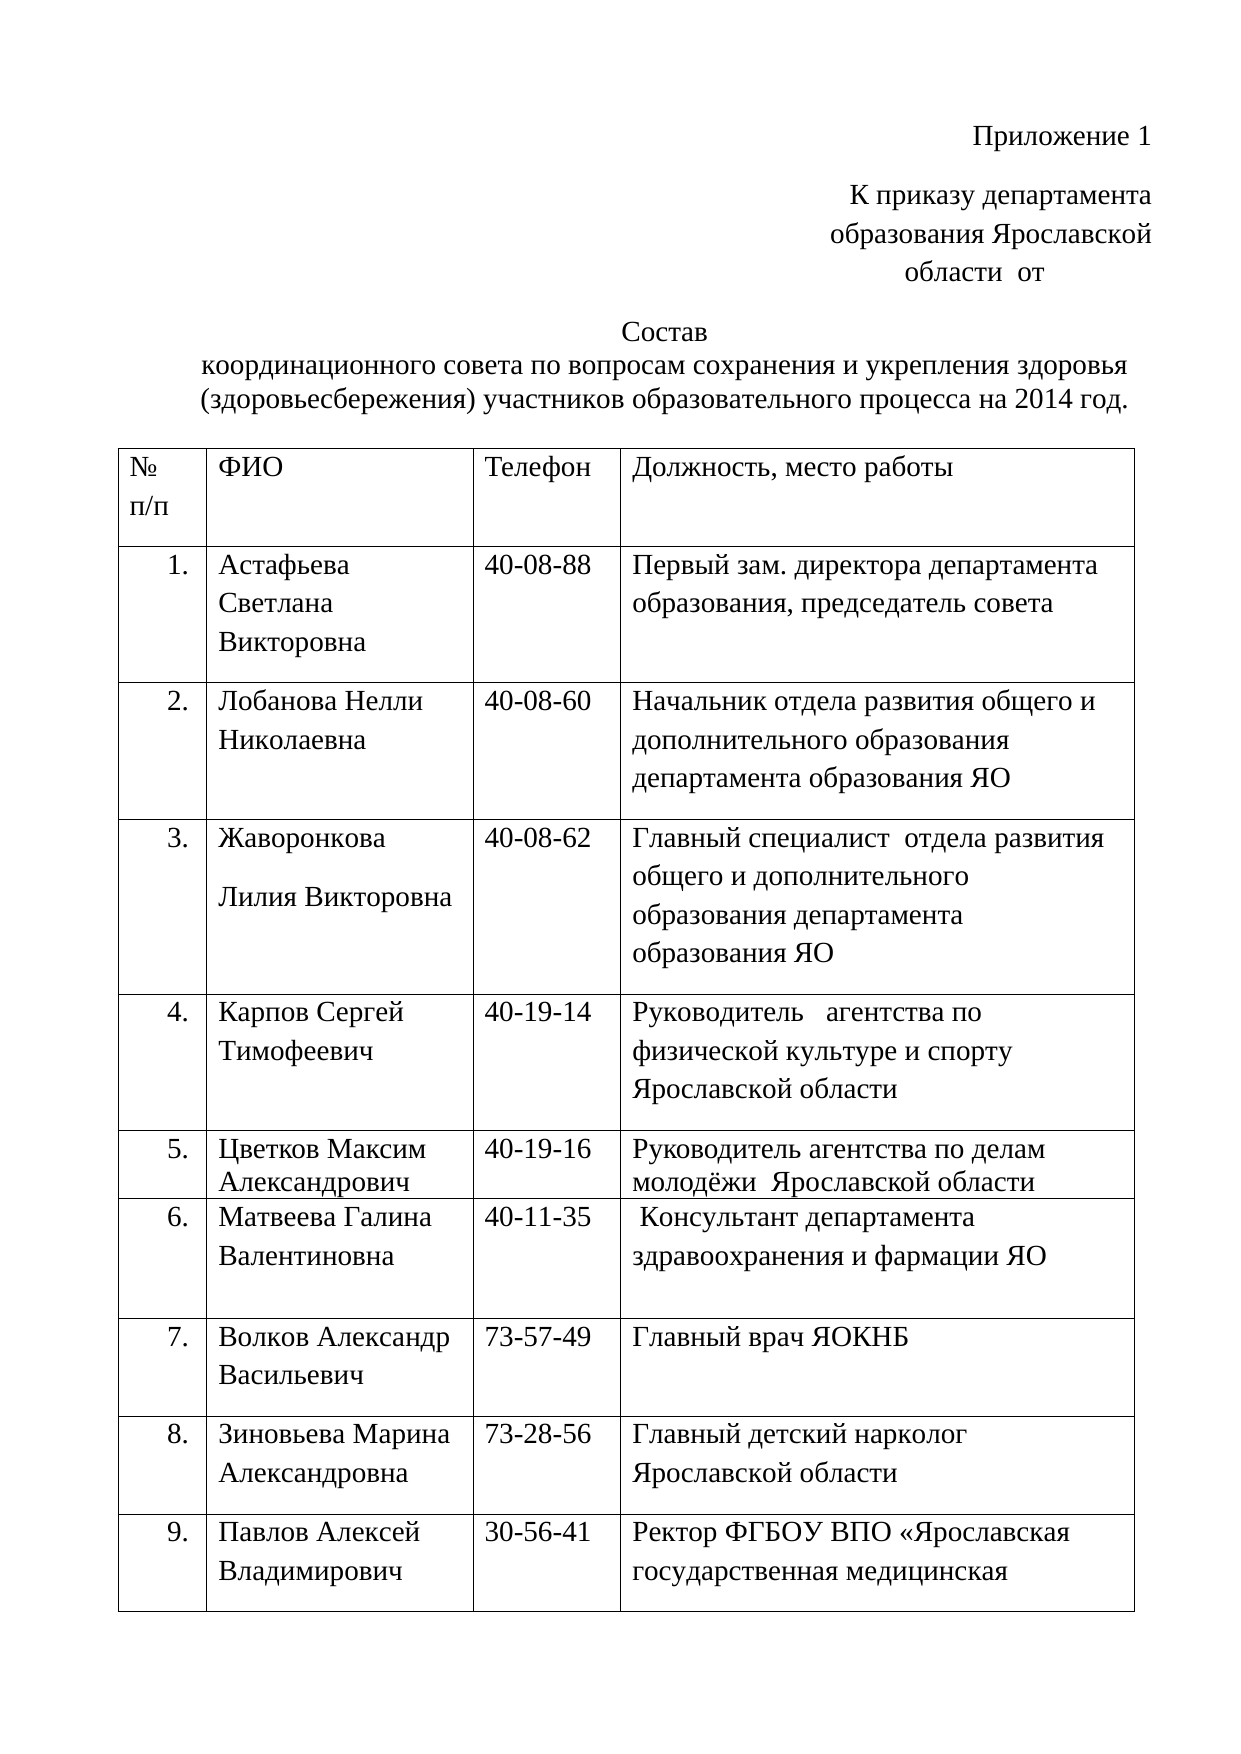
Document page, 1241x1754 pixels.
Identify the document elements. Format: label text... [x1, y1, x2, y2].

table_cell 40-08-60 [474, 683, 620, 819]
table_header Должность, место работы [621, 449, 1134, 546]
table_cell Волков Александр Васильевич [207, 1319, 473, 1416]
table_cell Лобанова Нелли Николаевна [207, 683, 473, 819]
table_cell Главный детский нарколог Ярославской области [621, 1417, 1134, 1513]
table_cell [119, 547, 206, 682]
table_cell 40-08-88 [474, 547, 620, 682]
table_cell [119, 1515, 206, 1611]
table_cell Консультант департамента здравоохранения и фармации ЯО [621, 1199, 1134, 1318]
table_cell Главный специалист отдела развития общего и дополнительного образования департамента образования ЯО [621, 820, 1134, 993]
table_cell Жаворонкова Лилия Викторовна [207, 820, 473, 993]
table_cell 73-28-56 [474, 1417, 620, 1513]
text К приказу департамента образования Ярославской области от [753, 177, 1152, 288]
table_cell Матвеева Галина Валентиновна [207, 1199, 473, 1318]
table_cell 40-19-16 [474, 1131, 620, 1198]
table_cell 40-11-35 [474, 1199, 620, 1318]
table_cell 40-08-62 [474, 820, 620, 993]
table_cell [119, 1319, 206, 1416]
table_cell Карпов Сергей Тимофеевич [207, 995, 473, 1130]
table_header Телефон [474, 449, 620, 546]
table_cell Руководитель агентства по делам молодёжи Ярославской области [621, 1131, 1134, 1198]
table_cell Астафьева Светлана Викторовна [207, 547, 473, 682]
table_header № п/п [119, 449, 206, 546]
table_cell [119, 1199, 206, 1318]
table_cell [207, 1515, 473, 1611]
title Состав [177, 314, 1152, 347]
table_cell [119, 820, 206, 993]
table_cell [119, 683, 206, 819]
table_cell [621, 1515, 1134, 1611]
table_cell [119, 1131, 206, 1198]
table_cell [119, 995, 206, 1130]
table_cell Первый зам. директора департамента образования, председатель совета [621, 547, 1134, 682]
table_cell Начальник отдела развития общего и дополнительного образования департамента образования ЯО [621, 683, 1134, 819]
table_cell [119, 1417, 206, 1513]
table_cell 30-56-41 [474, 1515, 620, 1611]
table_cell Зиновьева Марина Александровна [207, 1417, 473, 1513]
table_cell 73-57-49 [474, 1319, 620, 1416]
table_header ФИО [207, 449, 473, 546]
table_cell 40-19-14 [474, 995, 620, 1130]
title координационного совета по вопросам сохранения и укрепления здоровья (здоровьесбережения) участников образовательного процесса на 2014 год. [177, 347, 1152, 414]
table_cell Руководитель агентства по физической культуре и спорту Ярославской области [621, 995, 1134, 1130]
table_cell Главный врач ЯОКНБ [621, 1319, 1134, 1416]
table_cell Цветков Максим Александрович [207, 1131, 473, 1198]
text Приложение 1 [753, 118, 1152, 152]
